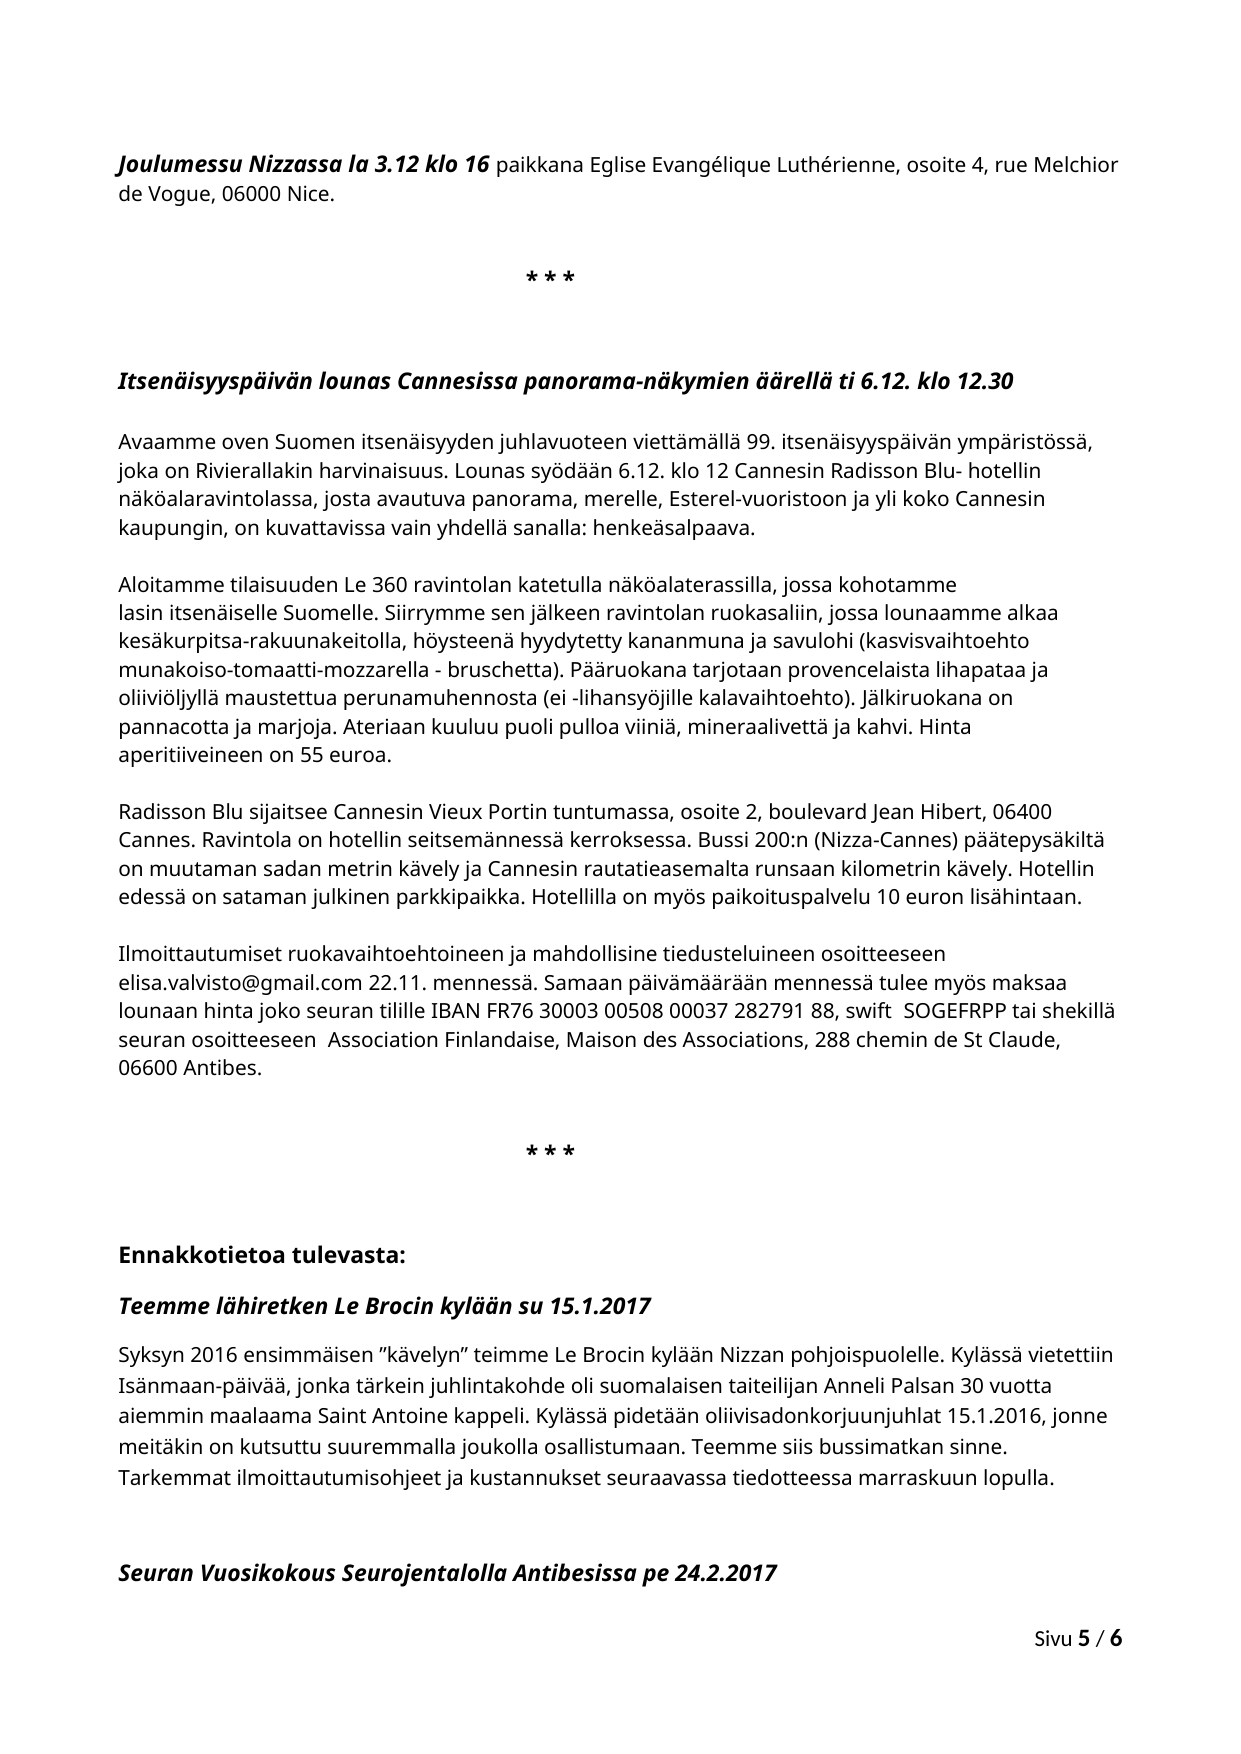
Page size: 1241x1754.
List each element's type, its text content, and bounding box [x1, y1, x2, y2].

text Syksyn 2016 ensimmäisen ”kävelyn” teimme Le Brocin kylään Nizzan pohjoispuolelle. Kylässä vietettiin Isänmaan-päivää, jonka tärkein juhlintakohde oli suomalaisen taiteilijan Anneli Palsan 30 vuotta aiemmin maalaama Saint Antoine kappeli. Kylässä pidetään oliivisadonkorjuunjuhlat 15.1.2016, jonne meitäkin on kutsuttu suuremmalla joukolla osallistumaan. Teemme siis bussimatkan sinne. Tarkemmat ilmoittautumisohjeet ja kustannukset seuraavassa tiedotteessa marraskuun lopulla. [118, 1340, 1122, 1491]
text Teemme lähiretken Le Brocin kylään su 15.1.2017 [118, 1290, 1122, 1321]
text Ennakkotietoa tulevasta: [118, 1239, 1122, 1271]
text * * * [390, 1138, 1122, 1170]
text * * * [390, 264, 1122, 295]
text Seuran Vuosikokous Seurojentalolla Antibesissa pe 24.2.2017 [118, 1557, 1122, 1588]
text Joulumessu Nizzassa la 3.12 klo 16 paikkana Eglise Evangélique Luthérienne, osoite 4, rue Melchior de Vogue, 06000 Nice. [118, 148, 1122, 207]
text Itsenäisyyspäivän lounas Cannesissa panorama-näkymien äärellä ti 6.12. klo 12.30 Avaamme oven Suomen itsenäisyyden juhlavuoteen viettämällä 99. itsenäisyyspäivän ympäristössä, joka on Rivierallakin harvinaisuus. Lounas syödään 6.12. klo 12 Cannesin Radisson Blu- hotellin näköalaravintolassa, josta avautuva panorama, merelle, Esterel-vuoristoon ja yli koko Cannesin kaupungin, on kuvattavissa vain yhdellä sanalla: henkeäsalpaava. Aloitamme tilaisuuden Le 360 ravintolan katetulla näköalaterassilla, jossa kohotamme lasin itsenäiselle Suomelle. Siirrymme sen jälkeen ravintolan ruokasaliin, jossa lounaamme alkaa kesäkurpitsa-rakuunakeitolla, höysteenä hyydytetty kananmuna ja savulohi (kasvisvaihtoehto munakoiso-tomaatti-mozzarella - bruschetta). Pääruokana tarjotaan provencelaista lihapataa ja oliiviöljyllä maustettua perunamuhennosta (ei -lihansyöjille kalavaihtoehto). Jälkiruokana on pannacotta ja marjoja. Ateriaan kuuluu puoli pulloa viiniä, mineraalivettä ja kahvi. Hinta aperitiiveineen on 55 euroa. Radisson Blu sijaitsee Cannesin Vieux Portin tuntumassa, osoite 2, boulevard Jean Hibert, 06400 Cannes. Ravintola on hotellin seitsemännessä kerroksessa. Bussi 200:n (Nizza-Cannes) päätepysäkiltä on muutaman sadan metrin kävely ja Cannesin rautatieasemalta runsaan kilometrin kävely. Hotellin edessä on sataman julkinen parkkipaikka. Hotellilla on myös paikoituspalvelu 10 euron lisähintaan. Ilmoittautumiset ruokavaihtoehtoineen ja mahdollisine tiedusteluineen osoitteeseen elisa.valvisto@gmail.com 22.11. mennessä. Samaan päivämäärään mennessä tulee myös maksaa lounaan hinta joko seuran tilille IBAN FR76 30003 00508 00037 282791 88, swift SOGEFRPP tai shekillä seuran osoitteeseen Association Finlandaise, Maison des Associations, 288 chemin de St Claude, 06600 Antibes. [118, 365, 1122, 1082]
